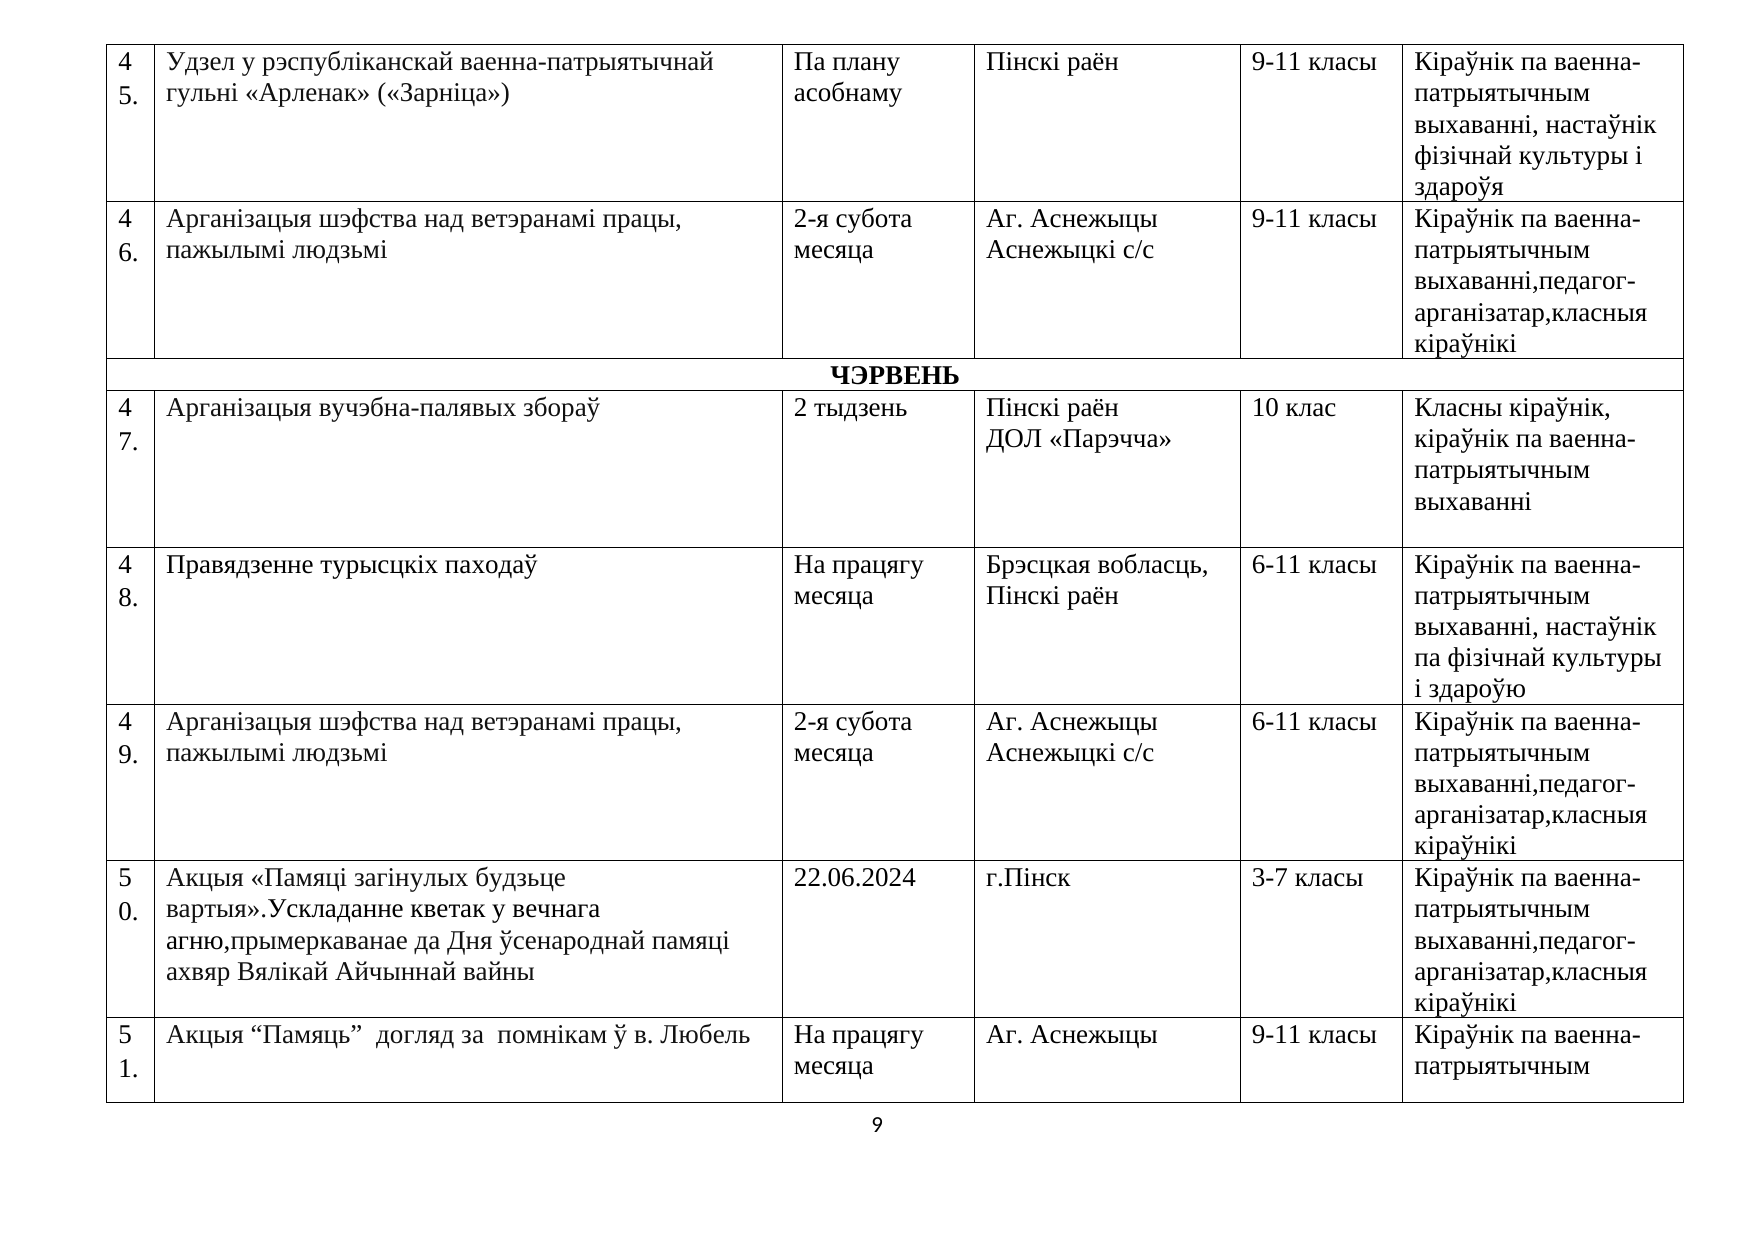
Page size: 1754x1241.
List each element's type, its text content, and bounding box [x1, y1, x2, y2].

table_cell Па плану асобнаму [783, 45, 974, 201]
table_cell 45. [107, 45, 154, 201]
table_cell 6-11 класы [1241, 705, 1402, 860]
table_cell 2-я субота месяца [783, 705, 974, 860]
table_cell 51. [107, 1018, 154, 1102]
table_cell Акцыя «Памяці загінулых будзьце вартыя».Ускладанне кветак у вечнага агню,прымеркаванае да Дня ўсенароднай памяці ахвяр Вялікай Айчыннай вайны [155, 861, 782, 1017]
table_cell г.Пінск [975, 861, 1240, 1017]
table_cell Аг. Аснежыцы Аснежыцкі с/с [975, 202, 1240, 358]
table_cell 2 тыдзень [783, 391, 974, 547]
table_cell Кіраўнік па ваенна-патрыятычным выхаванні,педагог-арганізатар,класныя кіраўнікі [1403, 705, 1683, 860]
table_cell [1403, 1018, 1683, 1102]
table_cell Пінскі раён ДОЛ «Парэчча» [975, 391, 1240, 547]
table_cell На працягу месяца [783, 548, 974, 704]
table_cell Кіраўнік па ваенна-патрыятычным выхаванні,педагог-арганізатар,класныя кіраўнікі [1403, 861, 1683, 1017]
table_cell Пінскі раён [975, 45, 1240, 201]
table_cell 50. [107, 861, 154, 1017]
table_cell 49. [107, 705, 154, 860]
table_cell Класны кіраўнік, кіраўнік па ваенна-патрыятычным выхаванні [1403, 391, 1683, 547]
table_cell На працягу месяца [783, 1018, 974, 1102]
table_cell ЧЭРВЕНЬ [107, 359, 1683, 390]
table_cell Арганізацыя вучэбна-палявых збораў [155, 391, 782, 547]
table_cell Кіраўнік па ваенна-патрыятычным выхаванні,педагог-арганізатар,класныя кіраўнікі [1403, 202, 1683, 358]
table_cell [155, 1018, 782, 1102]
table_cell 46. [107, 202, 154, 358]
table_cell Кіраўнік па ваенна-патрыятычным выхаванні, настаўнік фізічнай культуры і здароўя [1403, 45, 1683, 201]
table_cell Аг. Аснежыцы Аснежыцкі с/с [975, 705, 1240, 860]
table_cell 2-я субота месяца [783, 202, 974, 358]
table_cell 9-11 класы [1241, 45, 1402, 201]
table_cell 22.06.2024 [783, 861, 974, 1017]
table_cell Кіраўнік па ваенна-патрыятычным выхаванні, настаўнік па фізічнай культуры і здароўю [1403, 548, 1683, 704]
table_cell Удзел у рэспубліканскай ваенна-патрыятычнай гульні «Арленак» («Зарніца») [155, 45, 782, 201]
table_cell 10 клас [1241, 391, 1402, 547]
table_cell 9-11 класы [1241, 1018, 1402, 1102]
table_cell 48. [107, 548, 154, 704]
table_cell Арганізацыя шэфства над ветэранамі працы, пажылымі людзьмі [155, 705, 782, 860]
table_cell 9-11 класы [1241, 202, 1402, 358]
table_cell Аг. Аснежыцы [975, 1018, 1240, 1102]
table_cell 6-11 класы [1241, 548, 1402, 704]
table_cell Правядзенне турысцкіх паходаў [155, 548, 782, 704]
table_cell Брэсцкая вобласць, Пінскі раён [975, 548, 1240, 704]
table_cell Арганізацыя шэфства над ветэранамі працы, пажылымі людзьмі [155, 202, 782, 358]
table_cell 47. [107, 391, 154, 547]
table_cell 3-7 класы [1241, 861, 1402, 1017]
